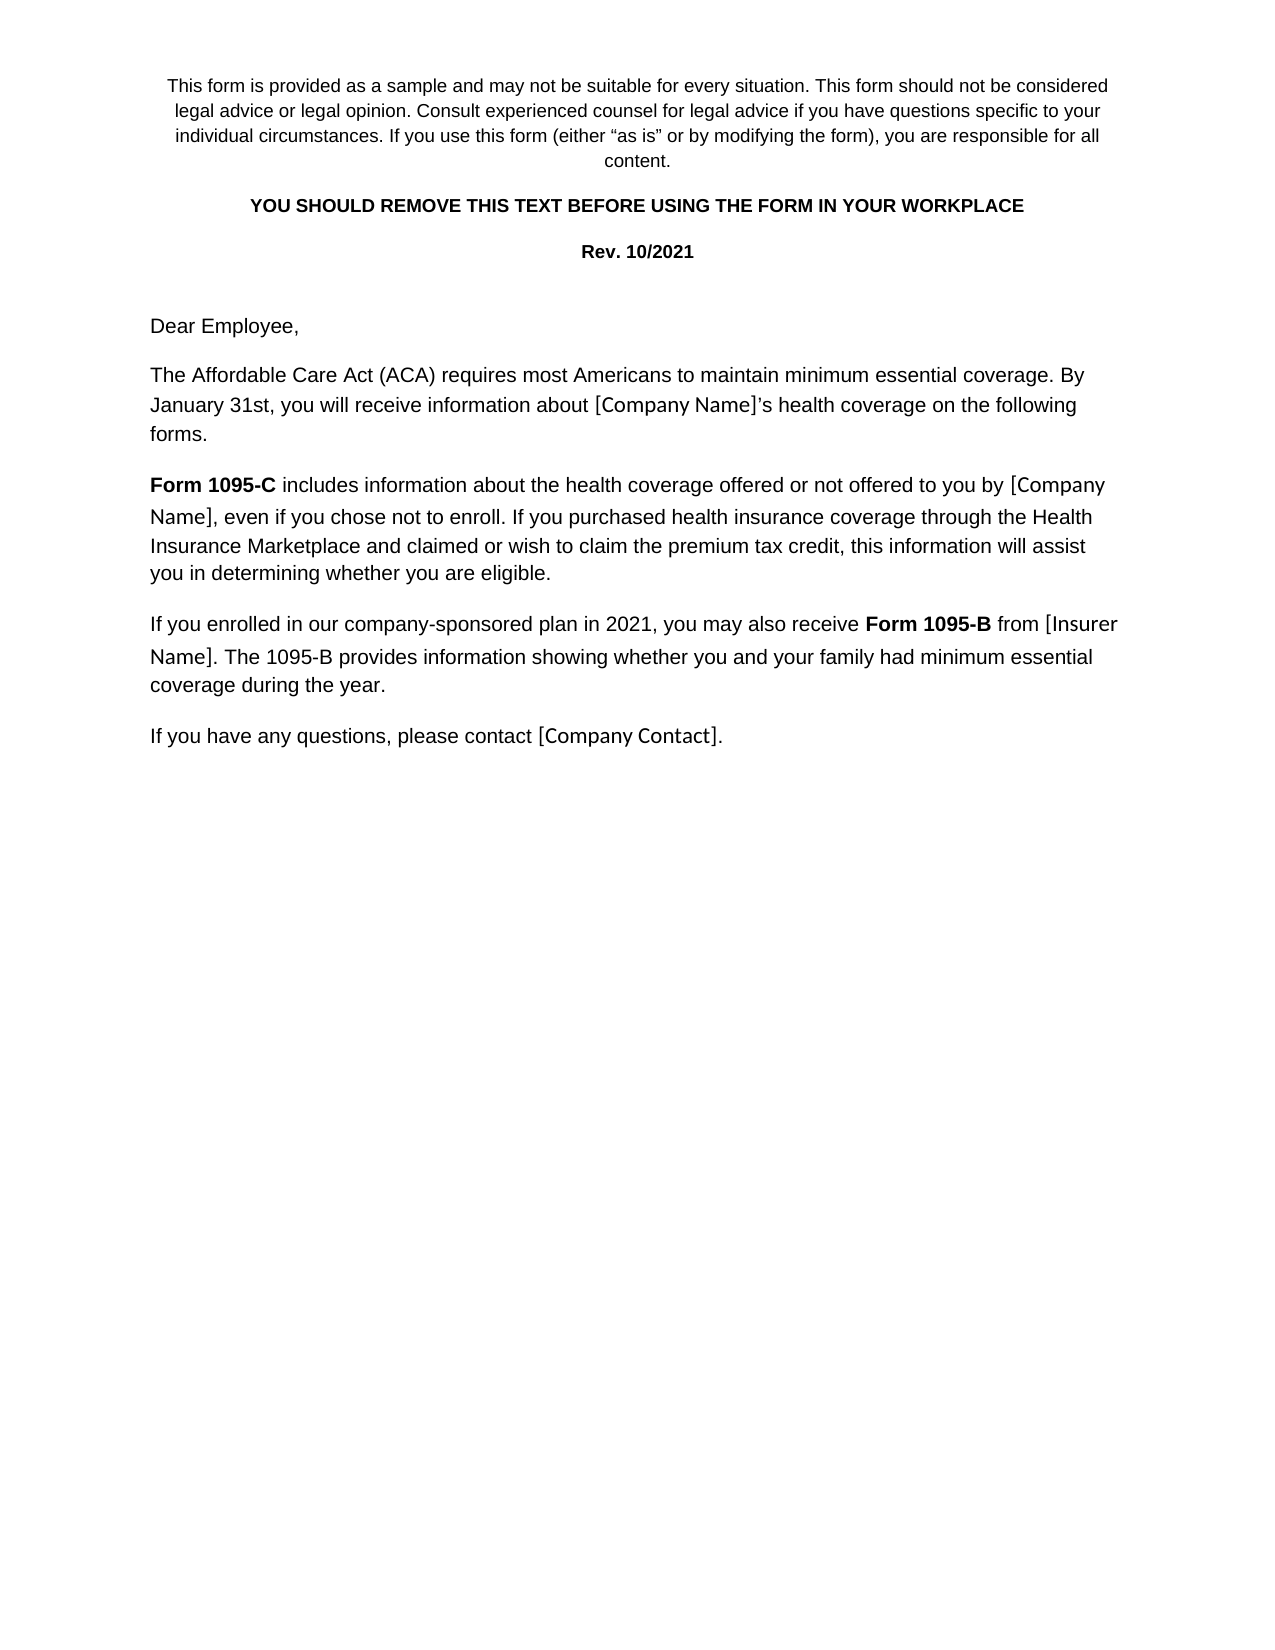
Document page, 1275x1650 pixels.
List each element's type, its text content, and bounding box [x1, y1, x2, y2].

text The Affordable Care Act (ACA) requires most Americans to maintain minimum essential coverage. By January 31st, you will receive information about ’s health coverage on the following forms. [150, 363, 1125, 446]
text If you enrolled in our company-sponsored plan in 2021, you may also receive Form 1095-B from . The 1095-B provides information showing whether you and your family had minimum essential coverage during the year. [150, 609, 1125, 697]
text If you have any questions, please contact . [150, 722, 1125, 750]
text Form 1095-C includes information about the health coverage offered or not offered to you by , even if you chose not to enroll. If you purchased health insurance coverage through the Health Insurance Marketplace and claimed or wish to claim the premium tax credit, this information will assist you in determining whether you are eligible. [150, 470, 1125, 585]
text Dear Employee, [150, 314, 1125, 338]
